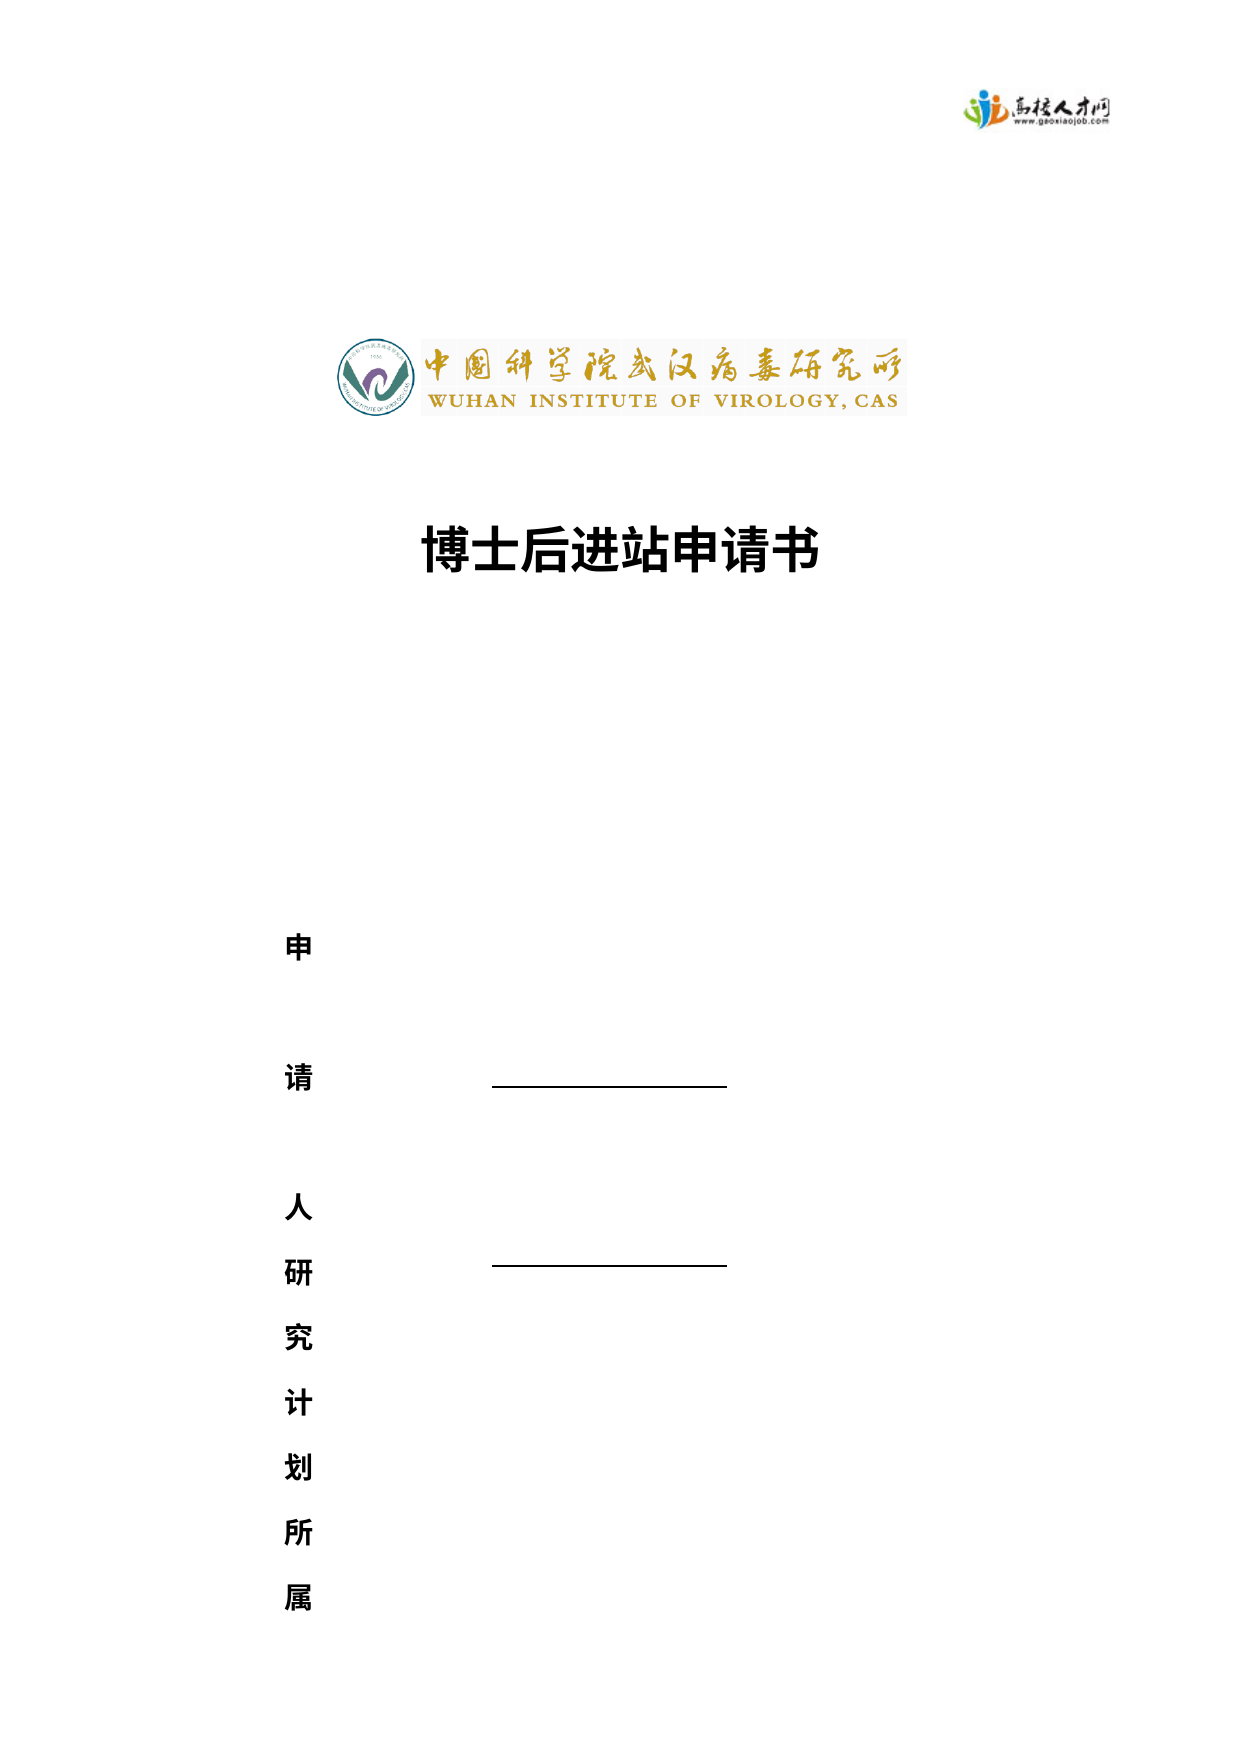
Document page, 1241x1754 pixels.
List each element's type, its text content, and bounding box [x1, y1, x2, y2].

text 博士后进站申请书 [130, 498, 1110, 596]
table_header [483, 914, 967, 1238]
picture [334, 330, 907, 423]
table_header 申 请 人 [273, 914, 483, 1238]
picture [963, 88, 1111, 133]
table_cell [483, 1239, 967, 1628]
table_cell 研究计划所属 一 级 学 科 [273, 1239, 483, 1628]
